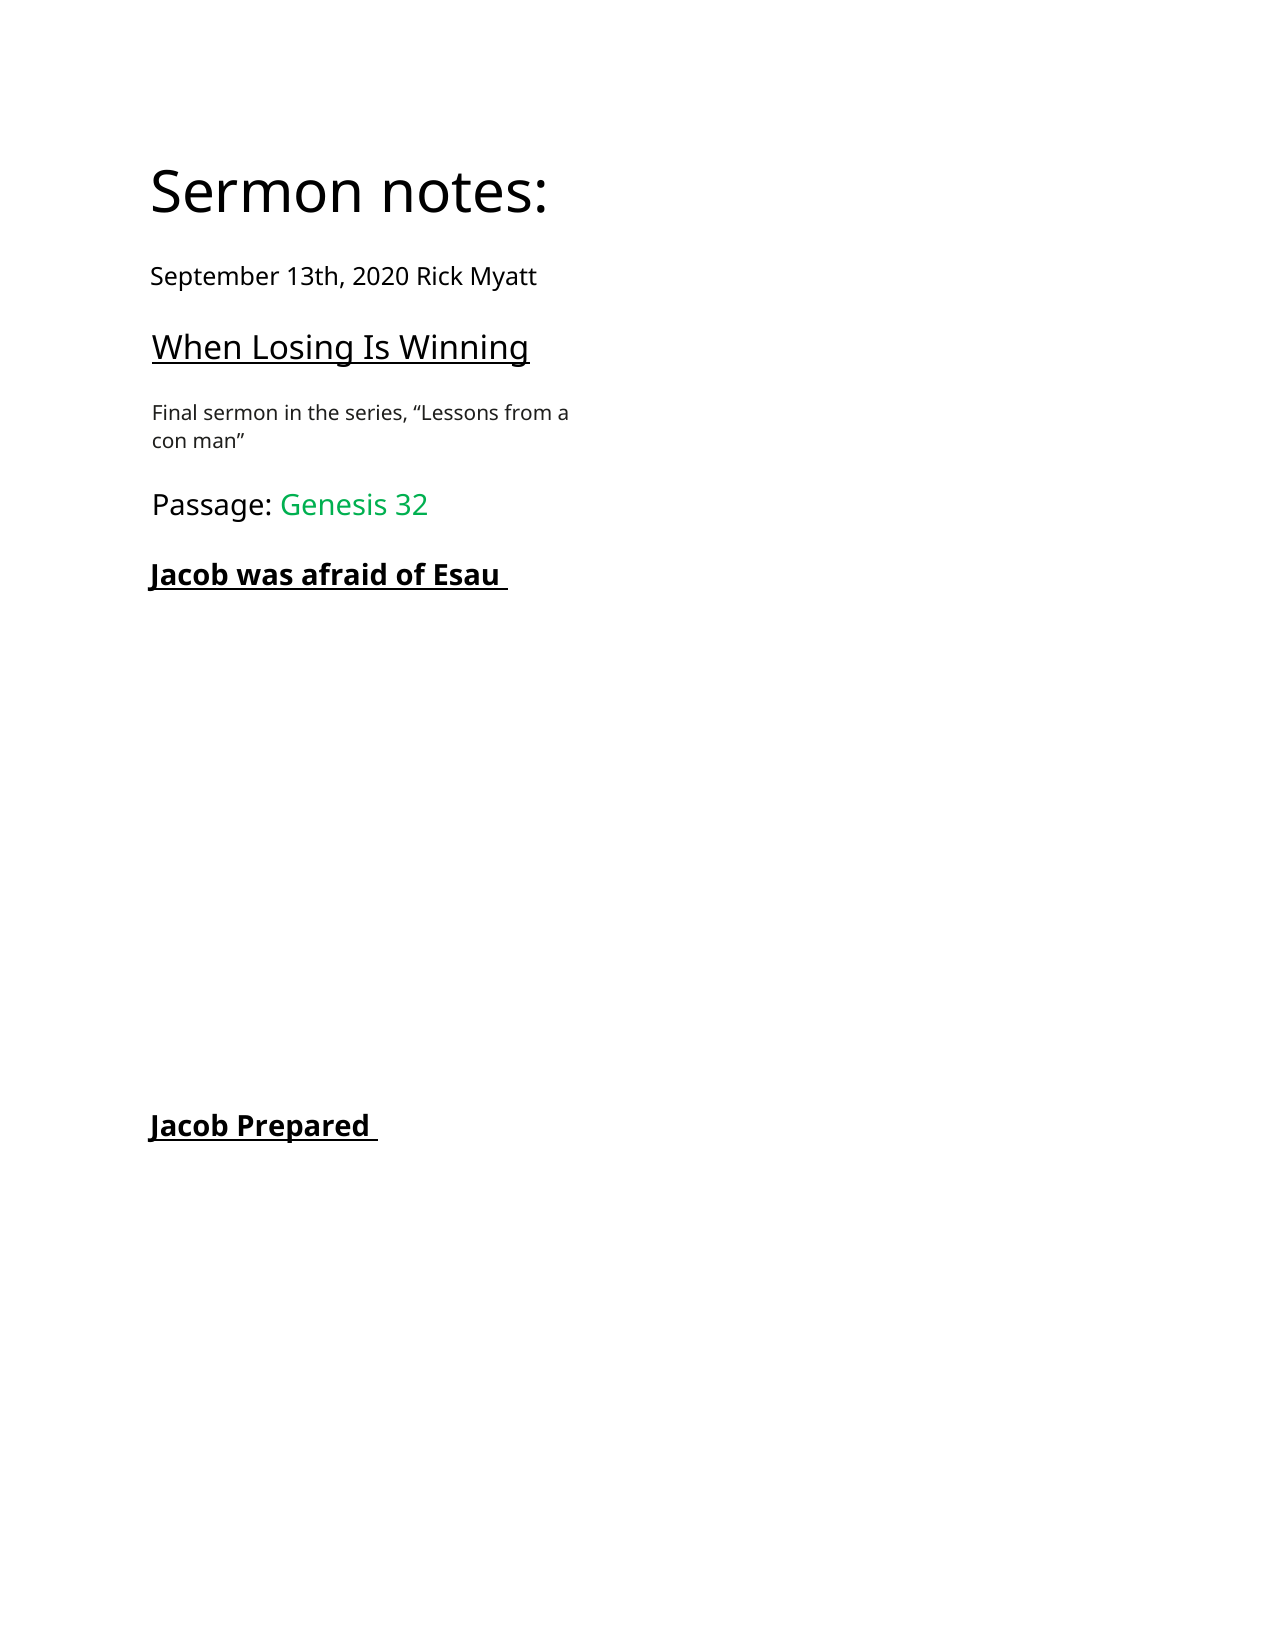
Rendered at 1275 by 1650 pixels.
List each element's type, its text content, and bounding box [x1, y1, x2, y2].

text Jacob Prepared [150, 1105, 1125, 1145]
text Jacob was afraid of Esau [150, 554, 1125, 594]
text September 13th, 2020 Rick Myatt [150, 259, 1125, 293]
table_header When Losing Is Winning Final sermon in the series, “Lessons from a con man” Passage: Genesis 32 [150, 322, 611, 525]
text Sermon notes: [150, 150, 1125, 229]
